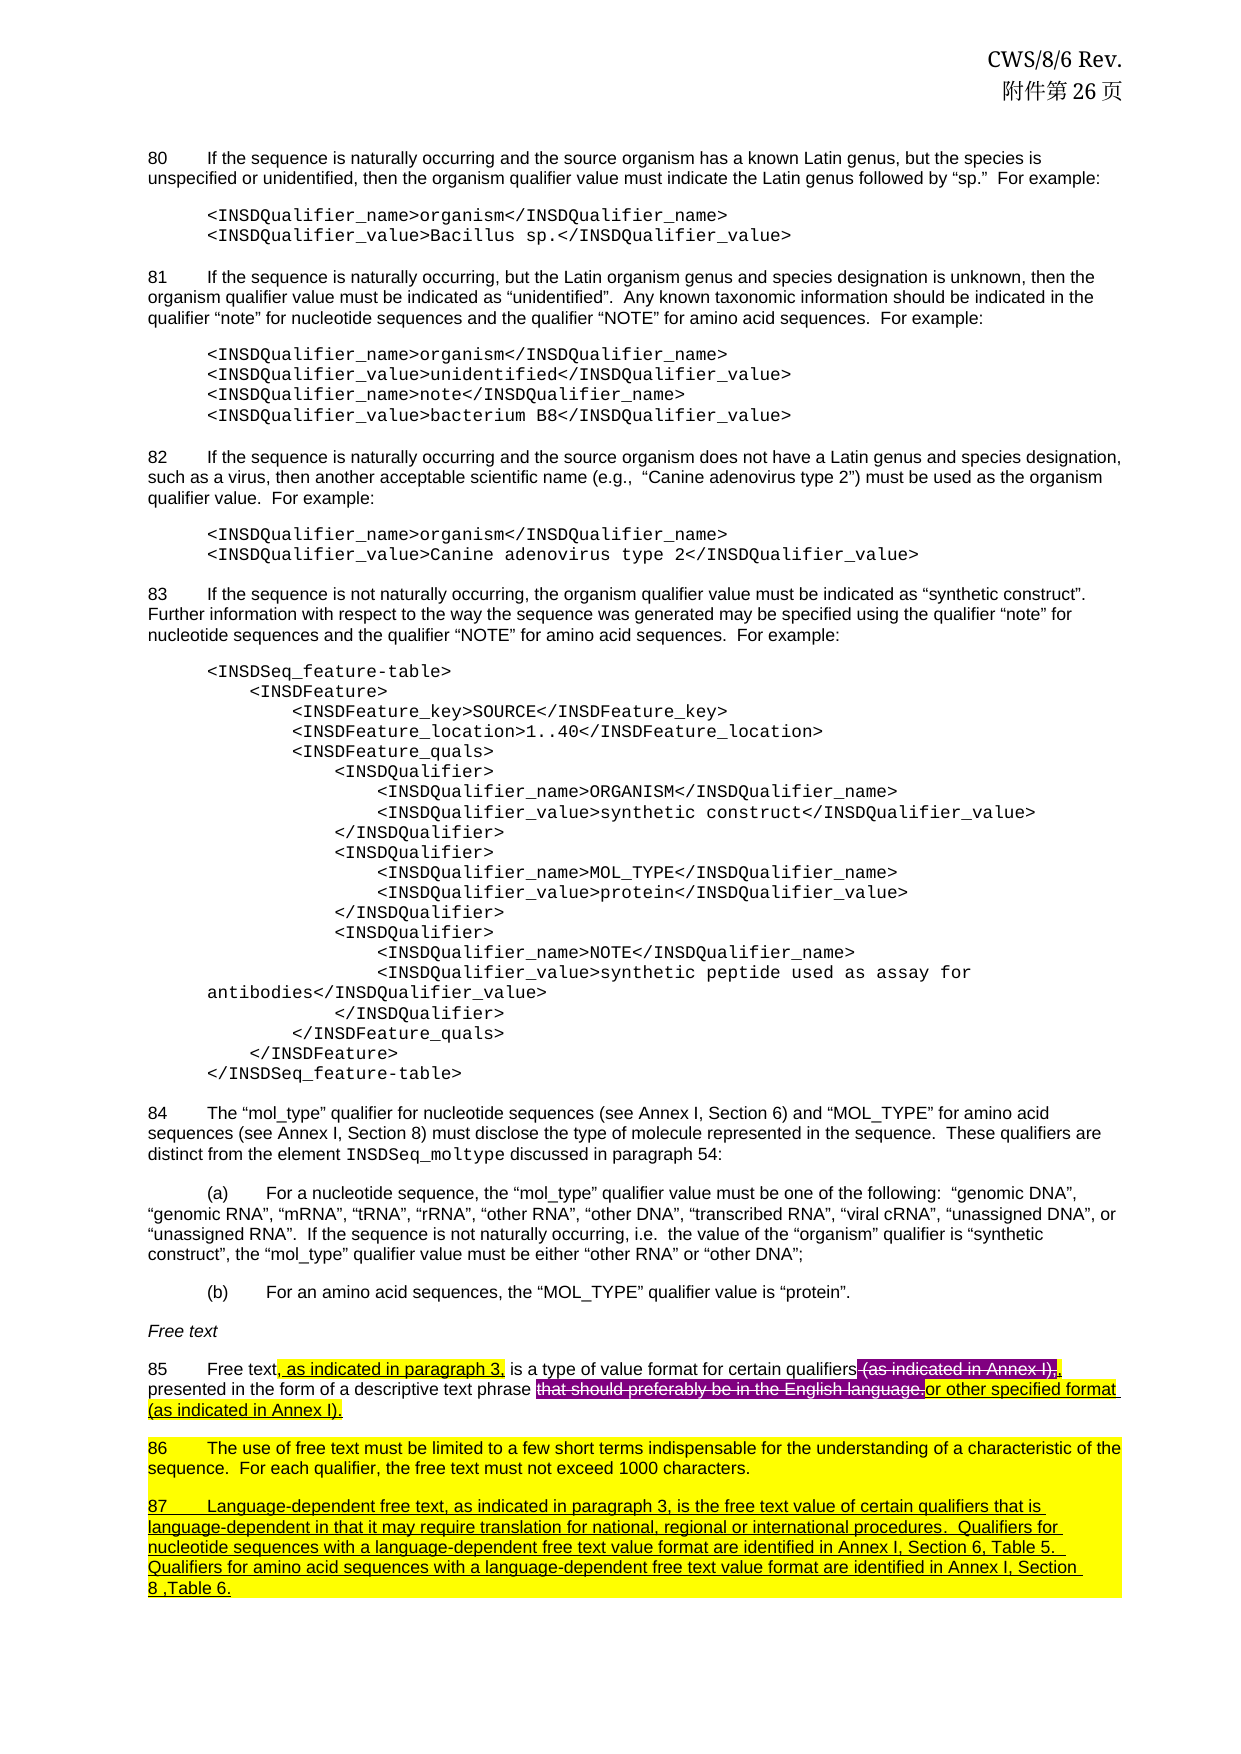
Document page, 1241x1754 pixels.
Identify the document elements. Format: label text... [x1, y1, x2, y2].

text <INSDQualifier_name>organism</INSDQualifier_name> [207, 346, 1122, 366]
text <INSDFeature_key>SOURCE</INSDFeature_key> [207, 703, 1122, 723]
subtitle Free text [148, 1320, 1122, 1341]
list For an amino acid sequences, the “MOL_TYPE” qualifier value is “protein”. [148, 1282, 1122, 1303]
text </INSDQualifier> [207, 1004, 1122, 1024]
text </INSDSeq_feature-table> [207, 1064, 1122, 1085]
text <INSDSeq_feature-table> [207, 662, 1122, 683]
list If the sequence is naturally occurring and the source organism has a known Latin genus, but the species is unspecified or unidentified, then the organism qualifier value must indicate the Latin genus followed by “sp.” For example: [148, 148, 1122, 188]
text <INSDFeature> [207, 683, 1122, 703]
text <INSDQualifier_value>synthetic peptide used as assay for antibodies</INSDQualifier_value> [207, 964, 1122, 1004]
text <INSDQualifier_value>Canine adenovirus type 2</INSDQualifier_value> [207, 546, 1122, 566]
text </INSDFeature_quals> [207, 1024, 1122, 1044]
list If the sequence is naturally occurring, but the Latin organism genus and species designation is unknown, then the organism qualifier value must be indicated as “unidentified”. Any known taxonomic information should be indicated in the qualifier “note” for nucleotide sequences and the qualifier “NOTE” for amino acid sequences. For example: [148, 267, 1122, 328]
text <INSDQualifier_value>synthetic construct</INSDQualifier_value> [207, 803, 1122, 823]
text <INSDQualifier_name>MOL_TYPE</INSDQualifier_name> [207, 863, 1122, 884]
text <INSDQualifier_name>organism</INSDQualifier_name> [207, 526, 1122, 546]
text <INSDQualifier_name>note</INSDQualifier_name> [207, 386, 1122, 406]
text </INSDQualifier> [207, 904, 1122, 924]
list For a nucleotide sequence, the “mol_type” qualifier value must be one of the following: “genomic DNA”, “genomic RNA”, “mRNA”, “tRNA”, “rRNA”, “other RNA”, “other DNA”, “transcribed RNA”, “viral cRNA”, “unassigned DNA”, or “unassigned RNA”. If the sequence is not naturally occurring, i.e. the value of the “organism” qualifier is “synthetic construct”, the “mol_type” qualifier value must be either “other RNA” or “other DNA”; [148, 1183, 1122, 1264]
list The use of free text must be limited to a few short terms indispensable for the understanding of a characteristic of the sequence. For each qualifier, the free text must not exceed 1000 characters. [148, 1437, 1122, 1478]
text <INSDQualifier_name>organism</INSDQualifier_name> [207, 206, 1122, 226]
text <INSDQualifier_value>bacterium B8</INSDQualifier_value> [207, 406, 1122, 426]
text <INSDQualifier_value>protein</INSDQualifier_value> [207, 884, 1122, 904]
text <INSDQualifier> [207, 763, 1122, 783]
list The “mol_type” qualifier for nucleotide sequences (see Annex I, Section 6) and “MOL_TYPE” for amino acid sequences (see Annex I, Section 8) must disclose the type of molecule represented in the sequence. These qualifiers are distinct from the element INSDSeq_moltype discussed in paragraph 54: [148, 1102, 1122, 1165]
text </INSDQualifier> [207, 823, 1122, 843]
list If the sequence is not naturally occurring, the organism qualifier value must be indicated as “synthetic construct”. Further information with respect to the way the sequence was generated may be specified using the qualifier “note” for nucleotide sequences and the qualifier “NOTE” for amino acid sequences. For example: [148, 583, 1122, 645]
text <INSDQualifier> [207, 843, 1122, 863]
list Free text, as indicated in paragraph 3, is a type of value format for certain qualifiers (as indicated in Annex I),, presented in the form of a descriptive text phrase that should preferably be in the English language.or other specified format (as indicated in Annex I). [148, 1358, 1122, 1420]
text </INSDFeature> [207, 1044, 1122, 1064]
text <INSDQualifier_value>unidentified</INSDQualifier_value> [207, 366, 1122, 386]
list Language-dependent free text, as indicated in paragraph 3, is the free text value of certain qualifiers that is language-dependent in that it may require translation for national, regional or international procedures. Qualifiers for nucleotide sequences with a language-dependent free text value format are identified in Annex I, Section 6, Table 5. Qualifiers for amino acid sequences with a language-dependent free text value format are identified in Annex I, Section 8 ,Table 6. [148, 1496, 1122, 1598]
text <INSDQualifier_name>NOTE</INSDQualifier_name> [207, 944, 1122, 964]
text <INSDQualifier_value>Bacillus sp.</INSDQualifier_value> [207, 226, 1122, 246]
text <INSDFeature_location>1..40</INSDFeature_location> [207, 723, 1122, 743]
text <INSDFeature_quals> [207, 743, 1122, 763]
list If the sequence is naturally occurring and the source organism does not have a Latin genus and species designation, such as a virus, then another acceptable scientific name (e.g., “Canine adenovirus type 2”) must be used as the organism qualifier value. For example: [148, 447, 1122, 508]
text <INSDQualifier> [207, 924, 1122, 944]
text <INSDQualifier_name>ORGANISM</INSDQualifier_name> [207, 783, 1122, 803]
